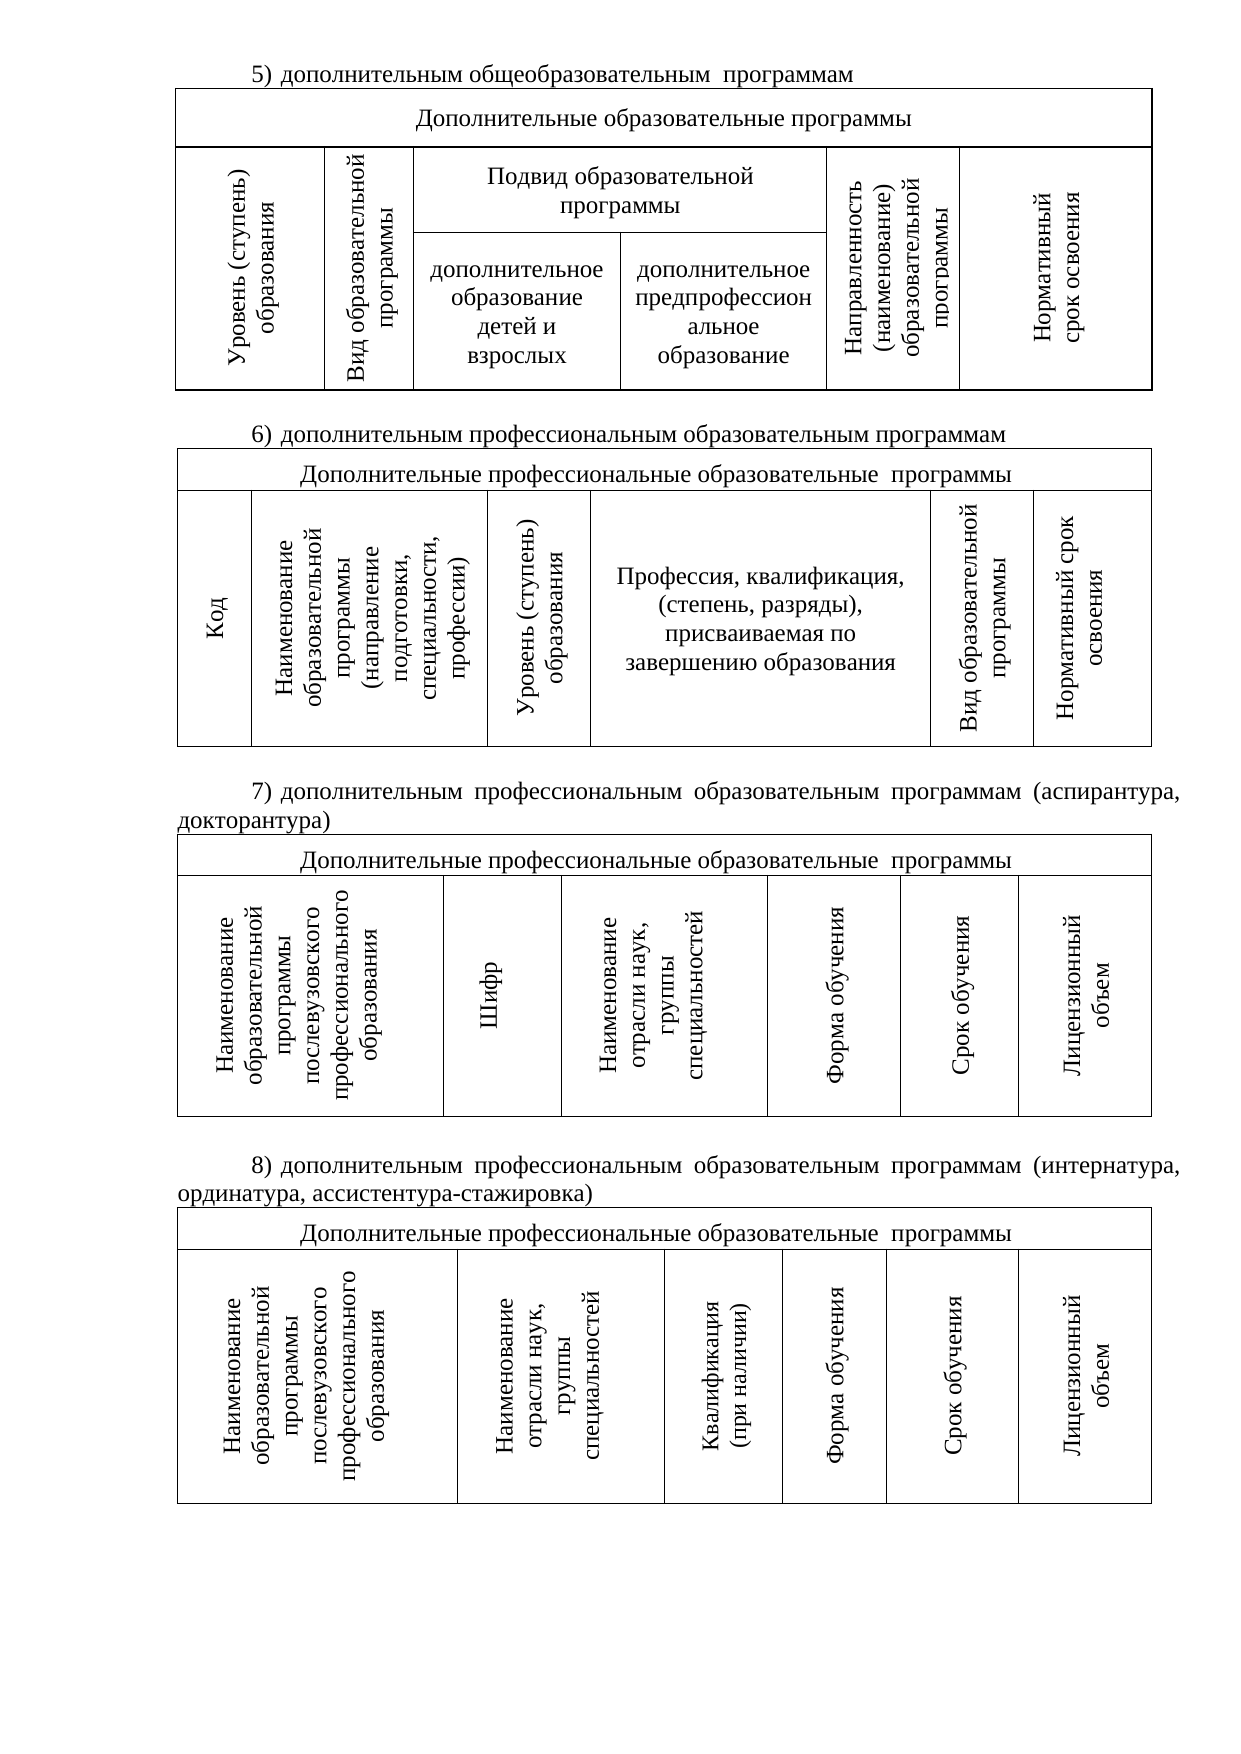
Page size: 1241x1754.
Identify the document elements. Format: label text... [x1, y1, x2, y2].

table_header Дополнительные профессиональные образовательные программы [178, 835, 1151, 875]
table_cell дополнительное предпрофессиональное образование [621, 233, 826, 389]
table_cell Квалификация (при наличии) [665, 1250, 782, 1503]
table_cell Нормативный срок освоения [960, 148, 1151, 389]
list дополнительным профессиональным образовательным программам (аспирантура, докторантура) [177, 776, 1181, 833]
table_cell Срок обучения [887, 1250, 1018, 1503]
list дополнительным профессиональным образовательным программам (интернатура, ординатура, ассистентура-стажировка) [177, 1150, 1181, 1207]
table_cell Срок обучения [901, 876, 1018, 1116]
table_cell Нормативный срок освоения [1034, 491, 1151, 746]
table_cell Подвид образовательной программы [414, 148, 826, 232]
table_cell Форма обучения [768, 876, 900, 1116]
table_cell Направленность (наименование) образовательной программы [827, 148, 959, 389]
table_cell Вид образовательной программы [931, 491, 1033, 746]
table_cell Наименование отрасли наук, группы специальностей [458, 1250, 664, 1503]
table_cell Лицензионный объем [1019, 1250, 1151, 1503]
table_cell Наименование образовательной программы послевузовского профессионального образования [178, 876, 443, 1116]
table_header Дополнительные профессиональные образовательные программы [178, 449, 1151, 489]
table_cell дополнительное образование детей и взрослых [414, 233, 620, 389]
table_cell Форма обучения [783, 1250, 886, 1503]
list дополнительным общеобразовательным программам [177, 59, 1181, 88]
table_cell Шифр [444, 876, 561, 1116]
table_cell Профессия, квалификация, (степень, разряды), присваиваемая по завершению образования [591, 491, 930, 746]
table_header Дополнительные профессиональные образовательные программы [178, 1208, 1151, 1248]
table_cell Уровень (ступень) образования [176, 148, 324, 389]
table_cell Код [178, 491, 251, 746]
table_cell Вид образовательной программы [325, 148, 413, 389]
table_cell Лицензионный объем [1019, 876, 1151, 1116]
list дополнительным профессиональным образовательным программам [177, 419, 1181, 448]
table_cell Уровень (ступень) образования [488, 491, 590, 746]
table_cell Наименование отрасли наук, группы специальностей [562, 876, 767, 1116]
table_header Дополнительные образовательные программы [176, 89, 1151, 146]
table_cell Наименование образовательной программы (направление подготовки, специальности, профессии) [252, 491, 487, 746]
table_cell Наименование образовательной программы послевузовского профессионального образования [178, 1250, 457, 1503]
